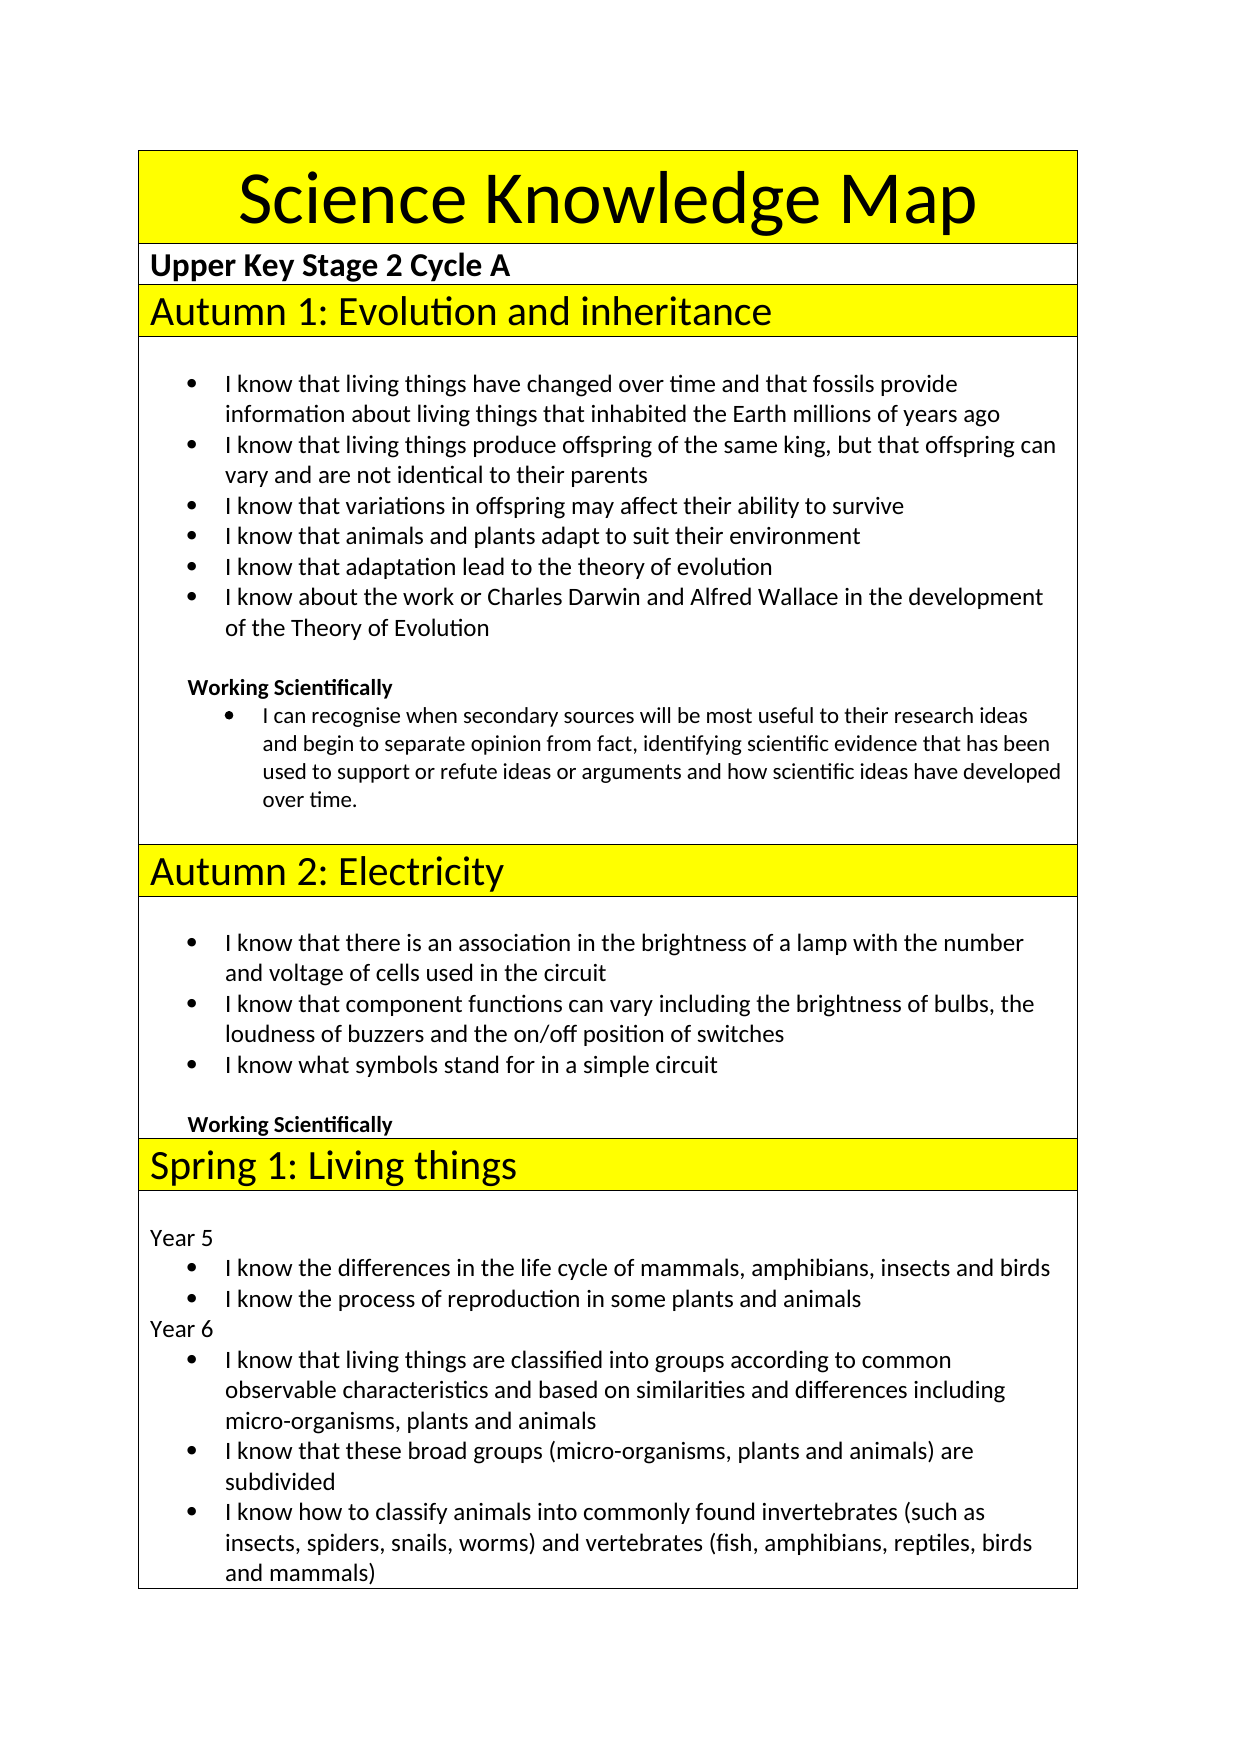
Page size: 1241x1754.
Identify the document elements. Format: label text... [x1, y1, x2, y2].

table_header Science Knowledge Map [139, 151, 1077, 243]
table_cell Spring 1: Living things [139, 1139, 1077, 1190]
table_cell Upper Key Stage 2 Cycle A [139, 244, 1077, 284]
table_cell Autumn 1: Evolution and inheritance [139, 285, 1077, 336]
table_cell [139, 1191, 1077, 1588]
table_cell Autumn 2: Electricity [139, 845, 1077, 896]
table_cell I know that living things have changed over time and that fossils provide information about living things that inhabited the Earth millions of years ago I know that living things produce offspring of the same king, but that offspring can vary and are not identical to their parents I know that variations in offspring may affect their ability to survive I know that animals and plants adapt to suit their environment I know that adaptation lead to the theory of evolution I know about the work or Charles Darwin and Alfred Wallace in the development of the Theory of Evolution Working Scientifically I can recognise when secondary sources will be most useful to their research ideas and begin to separate opinion from fact, identifying scientific evidence that has been used to support or refute ideas or arguments and how scientific ideas have developed over time. [139, 337, 1077, 844]
table_cell I know that there is an association in the brightness of a lamp with the number and voltage of cells used in the circuit I know that component functions can vary including the brightness of bulbs, the loudness of buzzers and the on/off position of switches I know what symbols stand for in a simple circuit Working Scientifically [139, 897, 1077, 1138]
